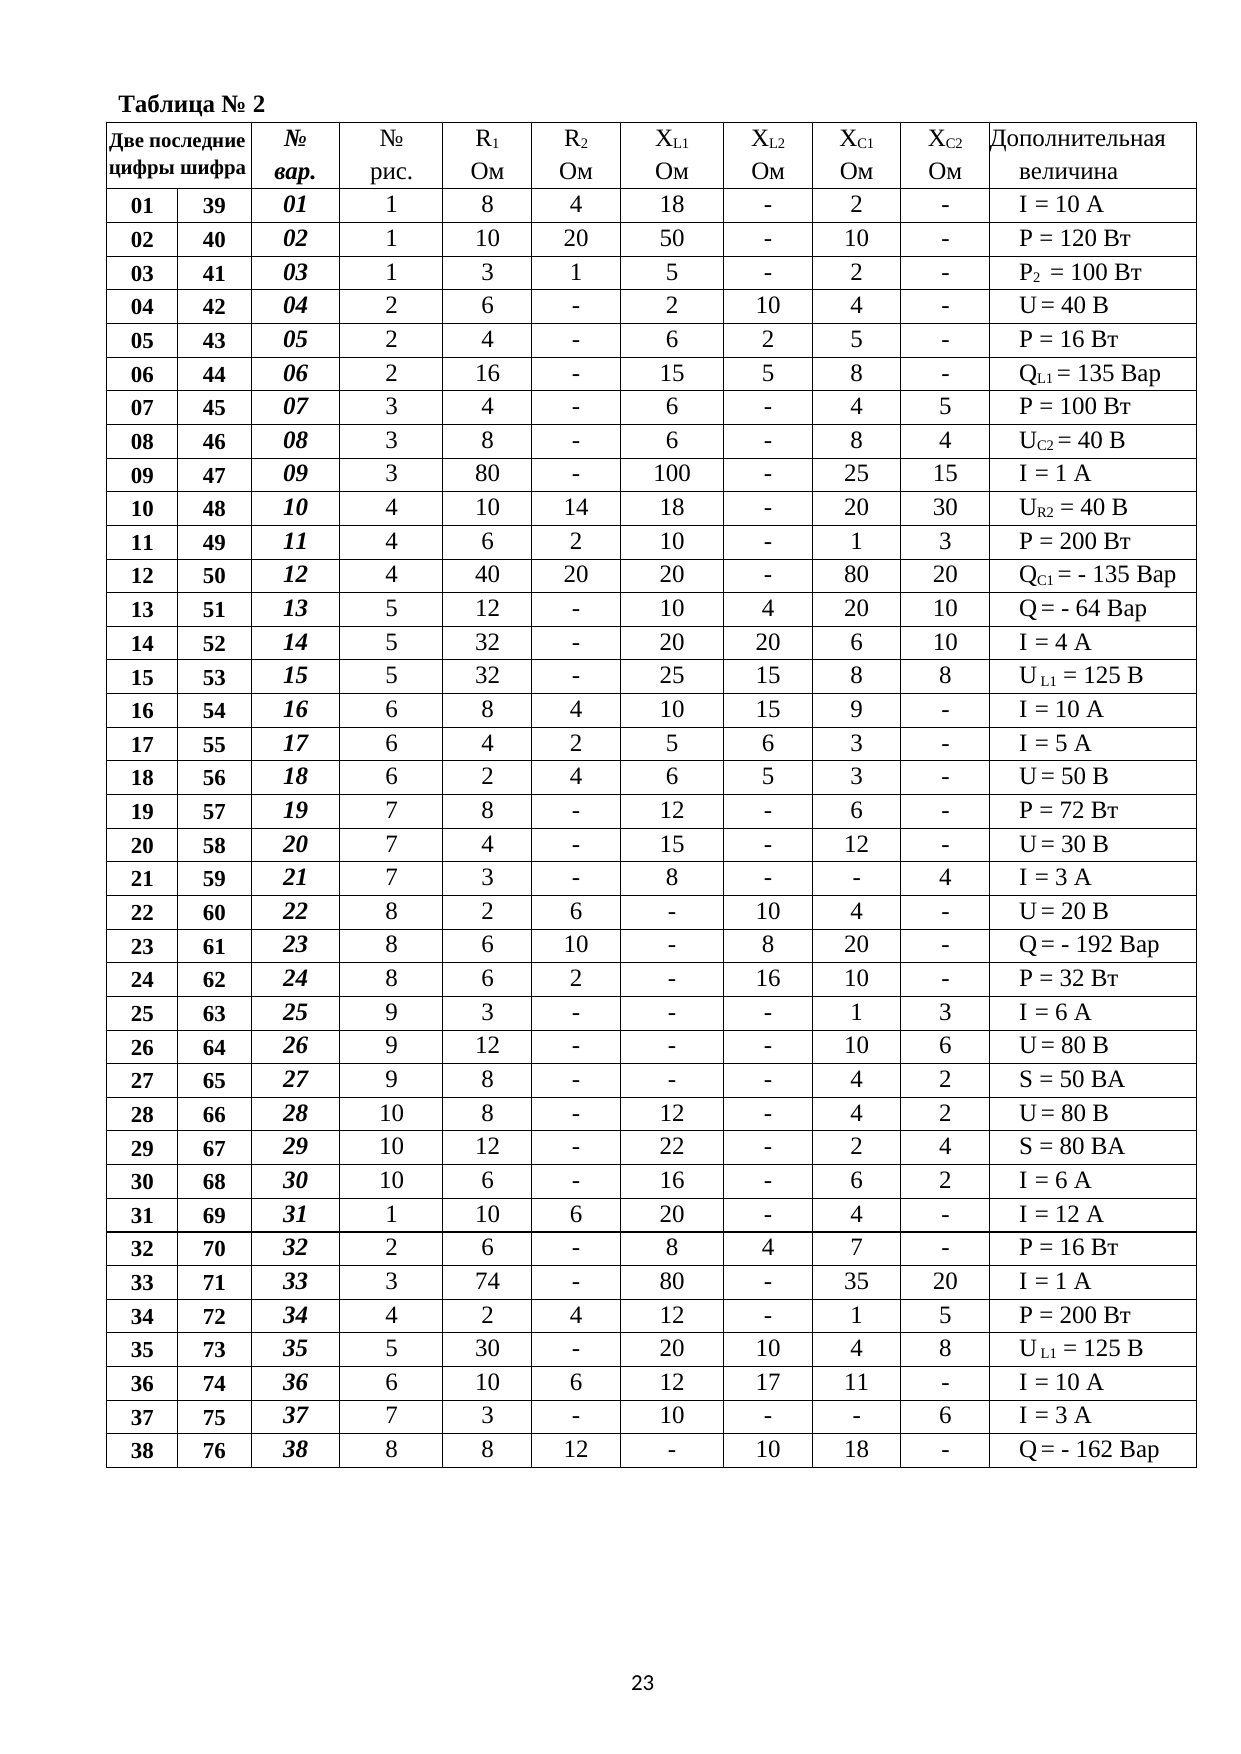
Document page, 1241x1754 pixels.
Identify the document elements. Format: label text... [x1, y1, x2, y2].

table_cell Р = 16 Вт [990, 1233, 1196, 1265]
table_cell 9 [340, 1031, 442, 1063]
table_cell - [901, 728, 989, 760]
table_cell 50 [178, 560, 251, 592]
table_cell 12 [443, 1031, 531, 1063]
table_cell - [901, 795, 989, 828]
table_cell 8 [443, 189, 531, 222]
table_cell 6 [532, 1367, 620, 1399]
table_cell - [724, 997, 812, 1029]
table_cell - [901, 694, 989, 727]
table_cell 5 [813, 324, 900, 357]
table_cell 4 [532, 1300, 620, 1332]
table_cell 3 [813, 728, 900, 760]
table_cell 33 [252, 1266, 339, 1299]
table_cell 8 [813, 425, 900, 457]
table_cell 6 [901, 1031, 989, 1063]
table_cell 4 [724, 593, 812, 626]
table_cell 2 [901, 1098, 989, 1130]
table_cell Q = - 192 Вар [990, 930, 1196, 962]
table_cell - [724, 862, 812, 895]
table_cell 9 [340, 997, 442, 1029]
table_cell 45 [178, 391, 251, 424]
table_cell - [621, 930, 723, 962]
table_cell 30 [901, 492, 989, 525]
table_cell 16 [107, 694, 177, 727]
table_cell 20 [813, 930, 900, 962]
table_cell 5 [724, 358, 812, 390]
table_cell 80 [443, 459, 531, 491]
table_cell - [532, 660, 620, 693]
table_cell Р = 200 Вт [990, 526, 1196, 558]
table_cell 6 [532, 896, 620, 928]
table_cell - [532, 425, 620, 457]
table_cell Р = 100 Вт [990, 391, 1196, 424]
table_cell U = 80 В [990, 1098, 1196, 1130]
table_cell - [901, 324, 989, 357]
table_cell 3 [901, 526, 989, 558]
table_cell 18 [252, 761, 339, 794]
table_cell 6 [443, 290, 531, 323]
table_cell 6 [340, 694, 442, 727]
table_cell 12 [443, 1131, 531, 1164]
table_cell 2 [813, 1131, 900, 1164]
table_cell 68 [178, 1165, 251, 1198]
table_cell - [532, 1233, 620, 1265]
table_cell 33 [107, 1266, 177, 1299]
table_cell - [901, 189, 989, 222]
table_cell Q = - 162 Вар [990, 1434, 1196, 1467]
table_cell 6 [813, 795, 900, 828]
text Таблица № 2 [118, 89, 1167, 117]
table_cell - [532, 593, 620, 626]
table_header ХL1 Ом [621, 123, 723, 188]
table_cell 25 [621, 660, 723, 693]
table_cell 4 [340, 1300, 442, 1332]
table_cell UR2 = 40 В [990, 492, 1196, 525]
table_cell 25 [107, 997, 177, 1029]
table_cell 4 [443, 324, 531, 357]
table_cell 22 [621, 1131, 723, 1164]
table_cell 6 [901, 1401, 989, 1433]
table_cell 5 [901, 1300, 989, 1332]
table_cell 32 [252, 1233, 339, 1265]
table_cell 74 [443, 1266, 531, 1299]
table_cell 08 [107, 425, 177, 457]
table_cell 5 [621, 257, 723, 289]
table_cell 1 [340, 257, 442, 289]
table_cell 24 [252, 963, 339, 996]
table_cell 32 [443, 627, 531, 659]
table_cell 4 [443, 728, 531, 760]
table_cell 18 [621, 189, 723, 222]
table_cell 6 [621, 761, 723, 794]
table_cell 46 [178, 425, 251, 457]
table_cell 4 [532, 761, 620, 794]
table_cell 02 [252, 223, 339, 256]
table_cell 1 [532, 257, 620, 289]
table_cell - [724, 1031, 812, 1063]
table_cell 8 [724, 930, 812, 962]
table_cell - [532, 829, 620, 861]
table_cell - [724, 257, 812, 289]
table_cell 25 [252, 997, 339, 1029]
table_cell Р = 120 Вт [990, 223, 1196, 256]
table_cell 8 [621, 862, 723, 895]
table_cell 31 [252, 1199, 339, 1231]
table_cell 23 [252, 930, 339, 962]
table_cell 7 [340, 862, 442, 895]
table_cell 4 [813, 391, 900, 424]
table_cell 04 [252, 290, 339, 323]
table_cell 10 [813, 223, 900, 256]
table_cell 2 [532, 526, 620, 558]
table_cell Q = - 64 Вар [990, 593, 1196, 626]
table_cell 06 [252, 358, 339, 390]
table_cell 02 [107, 223, 177, 256]
table_cell 7 [340, 795, 442, 828]
table_cell 3 [901, 997, 989, 1029]
table_cell - [724, 459, 812, 491]
table_cell 01 [107, 189, 177, 222]
table_cell 37 [107, 1401, 177, 1433]
table_cell I = 1 А [990, 1266, 1196, 1299]
table_cell - [532, 1401, 620, 1433]
table_cell 4 [813, 1199, 900, 1231]
table_cell 2 [340, 290, 442, 323]
table_cell Р = 32 Вт [990, 963, 1196, 996]
table_cell 6 [813, 627, 900, 659]
table_cell 38 [252, 1434, 339, 1467]
table_cell 6 [621, 391, 723, 424]
table_cell 44 [178, 358, 251, 390]
table_cell 4 [813, 1333, 900, 1366]
table_cell 17 [724, 1367, 812, 1399]
table_cell - [621, 1031, 723, 1063]
table_cell 14 [107, 627, 177, 659]
table_cell 57 [178, 795, 251, 828]
table_cell 2 [901, 1165, 989, 1198]
table_cell 20 [621, 1333, 723, 1366]
table_cell 20 [621, 560, 723, 592]
table_cell - [724, 1300, 812, 1332]
table_cell 4 [813, 1064, 900, 1097]
table_cell 32 [443, 660, 531, 693]
table_cell 6 [532, 1199, 620, 1231]
table_cell - [901, 358, 989, 390]
table_cell 10 [724, 1434, 812, 1467]
table_cell 80 [813, 560, 900, 592]
table_cell 20 [532, 223, 620, 256]
table_cell 13 [252, 593, 339, 626]
table_cell 03 [252, 257, 339, 289]
table_cell I = 10 А [990, 1367, 1196, 1399]
table_cell - [724, 391, 812, 424]
table_cell - [532, 1064, 620, 1097]
table_cell 03 [107, 257, 177, 289]
table_header ХС2 Ом [901, 123, 989, 188]
table_cell - [621, 896, 723, 928]
table_cell 4 [724, 1233, 812, 1265]
table_cell I = 6 А [990, 1165, 1196, 1198]
table_cell 01 [252, 189, 339, 222]
table_cell 36 [252, 1367, 339, 1399]
table_cell - [901, 761, 989, 794]
table_cell 8 [443, 1098, 531, 1130]
table_cell 48 [178, 492, 251, 525]
table_header ХС1 Ом [813, 123, 900, 188]
table_cell 20 [621, 1199, 723, 1231]
table_cell - [621, 963, 723, 996]
table_cell 50 [621, 223, 723, 256]
table_cell Р = 16 Вт [990, 324, 1196, 357]
table_cell 3 [443, 862, 531, 895]
table_cell - [532, 1165, 620, 1198]
table_cell - [621, 1064, 723, 1097]
table_cell 52 [178, 627, 251, 659]
table_cell 10 [107, 492, 177, 525]
table_cell 34 [252, 1300, 339, 1332]
table_cell 12 [621, 1367, 723, 1399]
table_cell 2 [901, 1064, 989, 1097]
table_cell 10 [813, 963, 900, 996]
table_cell 5 [340, 593, 442, 626]
table_cell I = 3 А [990, 1401, 1196, 1433]
table_header R1 Ом [443, 123, 531, 188]
table_cell 6 [813, 1165, 900, 1198]
table_cell 3 [340, 1266, 442, 1299]
table_cell - [901, 1199, 989, 1231]
table_cell 6 [443, 1165, 531, 1198]
table_cell 2 [724, 324, 812, 357]
table_cell 75 [178, 1401, 251, 1433]
table_cell 42 [178, 290, 251, 323]
table_header Дополнительная величина [990, 123, 1196, 188]
table_cell 40 [178, 223, 251, 256]
table_cell U = 50 В [990, 761, 1196, 794]
table_cell 2 [340, 1233, 442, 1265]
table_cell 35 [107, 1333, 177, 1366]
table_cell 62 [178, 963, 251, 996]
table_cell 7 [813, 1233, 900, 1265]
table_cell 30 [252, 1165, 339, 1198]
table_cell - [532, 459, 620, 491]
table_cell 2 [340, 358, 442, 390]
table_cell 30 [443, 1333, 531, 1366]
table_cell 70 [178, 1233, 251, 1265]
table_cell 3 [813, 761, 900, 794]
table_cell 15 [724, 660, 812, 693]
table_cell 6 [443, 526, 531, 558]
table_cell 19 [107, 795, 177, 828]
table_cell 32 [107, 1233, 177, 1265]
table_cell 4 [532, 694, 620, 727]
table_cell 27 [252, 1064, 339, 1097]
table_cell 14 [252, 627, 339, 659]
table_header Две последние цифры шифра [107, 123, 251, 188]
table_cell 12 [621, 1098, 723, 1130]
table_cell 6 [443, 963, 531, 996]
table_cell 20 [532, 560, 620, 592]
table_cell U L1 = 125 В [990, 660, 1196, 693]
table_cell 8 [340, 963, 442, 996]
table_cell 8 [340, 930, 442, 962]
table_cell 6 [443, 930, 531, 962]
table_cell 10 [443, 223, 531, 256]
table_cell 51 [178, 593, 251, 626]
table_cell - [901, 1434, 989, 1467]
table_cell 07 [107, 391, 177, 424]
table_cell 8 [901, 1333, 989, 1366]
table_cell 5 [340, 660, 442, 693]
table_cell 12 [532, 1434, 620, 1467]
table_cell 43 [178, 324, 251, 357]
table_cell 3 [340, 459, 442, 491]
table_cell I = 6 А [990, 997, 1196, 1029]
table_cell 29 [107, 1131, 177, 1164]
table_cell 8 [813, 358, 900, 390]
table_cell 10 [252, 492, 339, 525]
table_cell - [724, 1165, 812, 1198]
table_cell 10 [901, 593, 989, 626]
table_cell 2 [532, 728, 620, 760]
table_cell 8 [340, 896, 442, 928]
table_cell 10 [443, 1199, 531, 1231]
table_cell 4 [340, 526, 442, 558]
table_cell 2 [621, 290, 723, 323]
table_cell 36 [107, 1367, 177, 1399]
table_cell 7 [340, 829, 442, 861]
table_cell - [724, 1199, 812, 1231]
table_cell 10 [340, 1131, 442, 1164]
table_cell - [724, 1064, 812, 1097]
table_cell 1 [340, 189, 442, 222]
table_cell 5 [724, 761, 812, 794]
table_cell Р = 200 Вт [990, 1300, 1196, 1332]
table_cell 8 [443, 1064, 531, 1097]
table_cell 15 [901, 459, 989, 491]
table_cell 3 [443, 1401, 531, 1433]
table_cell 25 [813, 459, 900, 491]
table_cell 10 [340, 1165, 442, 1198]
table_cell 4 [813, 290, 900, 323]
table_cell 53 [178, 660, 251, 693]
table_cell 31 [107, 1199, 177, 1231]
table_cell 11 [107, 526, 177, 558]
table_cell 64 [178, 1031, 251, 1063]
table_cell 8 [443, 425, 531, 457]
table_cell 20 [901, 1266, 989, 1299]
table_cell 6 [340, 761, 442, 794]
table_cell - [724, 189, 812, 222]
table_cell 60 [178, 896, 251, 928]
table_cell U = 40 В [990, 290, 1196, 323]
table_cell 17 [107, 728, 177, 760]
table_cell 6 [340, 1367, 442, 1399]
table_cell 34 [107, 1300, 177, 1332]
table_cell 10 [813, 1031, 900, 1063]
table_cell QL1 = 135 Вар [990, 358, 1196, 390]
table_cell 4 [813, 1098, 900, 1130]
table_cell 80 [621, 1266, 723, 1299]
table_cell 11 [252, 526, 339, 558]
table_cell I = 3 А [990, 862, 1196, 895]
table_cell - [532, 1098, 620, 1130]
table_cell - [532, 358, 620, 390]
table_header ХL2 Ом [724, 123, 812, 188]
table_cell 4 [901, 862, 989, 895]
table_cell 1 [340, 223, 442, 256]
table_cell 4 [443, 391, 531, 424]
table_cell - [621, 1434, 723, 1467]
table_cell - [532, 324, 620, 357]
table_cell 9 [340, 1064, 442, 1097]
table_cell 18 [107, 761, 177, 794]
table_cell 22 [107, 896, 177, 928]
table_cell I = 1 А [990, 459, 1196, 491]
table_cell 3 [340, 391, 442, 424]
table_cell 1 [813, 1300, 900, 1332]
table_cell 27 [107, 1064, 177, 1097]
table_cell 35 [813, 1266, 900, 1299]
table_cell - [724, 223, 812, 256]
table_cell 35 [252, 1333, 339, 1366]
table_cell I = 10 А [990, 189, 1196, 222]
table_cell 54 [178, 694, 251, 727]
table_cell 19 [252, 795, 339, 828]
table_cell 09 [252, 459, 339, 491]
table_cell 8 [901, 660, 989, 693]
table_cell - [724, 1401, 812, 1433]
table_cell - [532, 1131, 620, 1164]
table_cell 8 [340, 1434, 442, 1467]
table_cell I = 4 А [990, 627, 1196, 659]
table_cell 56 [178, 761, 251, 794]
table_cell - [532, 795, 620, 828]
table_cell 4 [443, 829, 531, 861]
table_cell 59 [178, 862, 251, 895]
table_cell 3 [443, 997, 531, 1029]
table_cell U = 20 В [990, 896, 1196, 928]
table_cell - [532, 1266, 620, 1299]
table_cell 55 [178, 728, 251, 760]
table_cell 39 [178, 189, 251, 222]
table_cell - [532, 391, 620, 424]
table_cell 12 [621, 1300, 723, 1332]
table_cell 8 [621, 1233, 723, 1265]
table_cell 4 [532, 189, 620, 222]
table_cell - [724, 1131, 812, 1164]
table_cell 12 [443, 593, 531, 626]
table_cell 10 [621, 526, 723, 558]
table_cell I = 5 А [990, 728, 1196, 760]
table_cell 10 [621, 1401, 723, 1433]
table_cell 10 [621, 593, 723, 626]
table_cell 15 [621, 358, 723, 390]
table_cell 10 [901, 627, 989, 659]
table_cell 8 [443, 1434, 531, 1467]
table_cell 2 [443, 1300, 531, 1332]
table_cell 73 [178, 1333, 251, 1366]
table_cell 9 [813, 694, 900, 727]
table_cell 4 [901, 425, 989, 457]
table_cell 20 [252, 829, 339, 861]
table_cell - [724, 492, 812, 525]
table_cell - [532, 1333, 620, 1366]
table_cell 41 [178, 257, 251, 289]
table_cell 100 [621, 459, 723, 491]
table_cell 20 [107, 829, 177, 861]
table_cell 71 [178, 1266, 251, 1299]
table_cell - [621, 997, 723, 1029]
table_cell 10 [340, 1098, 442, 1130]
table_cell 11 [813, 1367, 900, 1399]
table_cell 37 [252, 1401, 339, 1433]
table_cell 10 [621, 694, 723, 727]
table_cell 6 [340, 728, 442, 760]
table_cell 20 [813, 593, 900, 626]
table_cell U = 30 В [990, 829, 1196, 861]
table_cell 4 [340, 492, 442, 525]
table_cell 2 [340, 324, 442, 357]
table_cell 6 [443, 1233, 531, 1265]
table_cell 07 [252, 391, 339, 424]
table_cell 6 [621, 324, 723, 357]
table_cell - [901, 930, 989, 962]
table_cell 49 [178, 526, 251, 558]
table_cell 28 [107, 1098, 177, 1130]
table_cell 8 [443, 795, 531, 828]
table_cell - [532, 627, 620, 659]
table_cell S = 80 ВА [990, 1131, 1196, 1164]
table_cell 05 [252, 324, 339, 357]
table_cell 28 [252, 1098, 339, 1130]
table_cell - [901, 963, 989, 996]
table_cell 12 [813, 829, 900, 861]
table_cell QC1 = - 135 Вар [990, 560, 1196, 592]
table_cell 05 [107, 324, 177, 357]
table_cell 6 [621, 425, 723, 457]
table_cell 12 [621, 795, 723, 828]
table_cell - [901, 896, 989, 928]
table_cell 16 [724, 963, 812, 996]
table_cell Р = 72 Вт [990, 795, 1196, 828]
table_cell 47 [178, 459, 251, 491]
table_cell 12 [252, 560, 339, 592]
table_cell 13 [107, 593, 177, 626]
table_cell UС2 = 40 В [990, 425, 1196, 457]
table_header R2 Ом [532, 123, 620, 188]
table_cell 5 [340, 627, 442, 659]
table_cell 16 [252, 694, 339, 727]
table_cell - [724, 425, 812, 457]
table_cell 65 [178, 1064, 251, 1097]
table_cell 5 [621, 728, 723, 760]
table_cell 66 [178, 1098, 251, 1130]
table_cell 5 [901, 391, 989, 424]
table_cell - [813, 862, 900, 895]
table_header № рис. [340, 123, 442, 188]
table_cell - [724, 795, 812, 828]
table_cell 6 [724, 728, 812, 760]
table_cell 14 [532, 492, 620, 525]
table_cell I = 10 А [990, 694, 1196, 727]
table_cell 72 [178, 1300, 251, 1332]
table_cell 09 [107, 459, 177, 491]
table_cell 10 [724, 896, 812, 928]
table_cell 12 [107, 560, 177, 592]
table_cell 4 [901, 1131, 989, 1164]
table_cell 18 [621, 492, 723, 525]
table_cell 18 [813, 1434, 900, 1467]
table_cell 2 [443, 896, 531, 928]
table_cell 38 [107, 1434, 177, 1467]
table_cell 69 [178, 1199, 251, 1231]
table_cell - [724, 829, 812, 861]
table_cell 22 [252, 896, 339, 928]
table_cell 15 [252, 660, 339, 693]
table_cell 74 [178, 1367, 251, 1399]
table_cell 10 [443, 492, 531, 525]
table_cell - [724, 1266, 812, 1299]
table_cell 2 [532, 963, 620, 996]
table_cell 76 [178, 1434, 251, 1467]
table_cell 15 [107, 660, 177, 693]
table_cell 1 [813, 526, 900, 558]
table_cell - [901, 223, 989, 256]
table_cell 29 [252, 1131, 339, 1164]
table_cell - [813, 1401, 900, 1433]
table_cell 8 [813, 660, 900, 693]
table_cell 10 [724, 290, 812, 323]
table_cell 21 [107, 862, 177, 895]
table_cell - [724, 526, 812, 558]
table_cell 7 [340, 1401, 442, 1433]
table_cell 4 [340, 560, 442, 592]
table_cell 23 [107, 930, 177, 962]
table_cell 61 [178, 930, 251, 962]
table_cell 8 [443, 694, 531, 727]
table_cell 15 [621, 829, 723, 861]
table_cell - [532, 997, 620, 1029]
table_cell 30 [107, 1165, 177, 1198]
table_cell 10 [532, 930, 620, 962]
table_cell 20 [901, 560, 989, 592]
table_cell 4 [813, 896, 900, 928]
table_cell 26 [107, 1031, 177, 1063]
table_header № вар. [252, 123, 339, 188]
table_cell U L1 = 125 В [990, 1333, 1196, 1366]
table_cell 15 [724, 694, 812, 727]
table_cell 67 [178, 1131, 251, 1164]
table_cell 20 [813, 492, 900, 525]
table_cell 3 [340, 425, 442, 457]
table_cell - [724, 560, 812, 592]
table_cell - [901, 257, 989, 289]
table_cell - [901, 829, 989, 861]
table_cell 16 [443, 358, 531, 390]
table_cell 40 [443, 560, 531, 592]
table_cell 04 [107, 290, 177, 323]
table_cell 2 [813, 257, 900, 289]
table_cell - [724, 1098, 812, 1130]
table_cell - [532, 1031, 620, 1063]
table_cell I = 12 А [990, 1199, 1196, 1231]
table_cell 2 [813, 189, 900, 222]
table_cell 1 [813, 997, 900, 1029]
table_cell 5 [340, 1333, 442, 1366]
table_cell 63 [178, 997, 251, 1029]
table_cell 17 [252, 728, 339, 760]
table_cell - [532, 290, 620, 323]
table_cell S = 50 ВА [990, 1064, 1196, 1097]
table_cell 10 [443, 1367, 531, 1399]
table_cell 26 [252, 1031, 339, 1063]
table_cell 58 [178, 829, 251, 861]
table_cell - [901, 290, 989, 323]
table_cell 20 [621, 627, 723, 659]
table_cell - [901, 1367, 989, 1399]
table_cell 08 [252, 425, 339, 457]
table_cell 16 [621, 1165, 723, 1198]
table_cell 10 [724, 1333, 812, 1366]
table_cell 24 [107, 963, 177, 996]
table_cell 21 [252, 862, 339, 895]
table_cell 2 [443, 761, 531, 794]
table_cell 20 [724, 627, 812, 659]
table_cell - [532, 862, 620, 895]
table_cell 06 [107, 358, 177, 390]
table_cell Р2 = 100 Вт [990, 257, 1196, 289]
table_cell - [901, 1233, 989, 1265]
table_cell U = 80 В [990, 1031, 1196, 1063]
table_cell 1 [340, 1199, 442, 1231]
table_cell 3 [443, 257, 531, 289]
